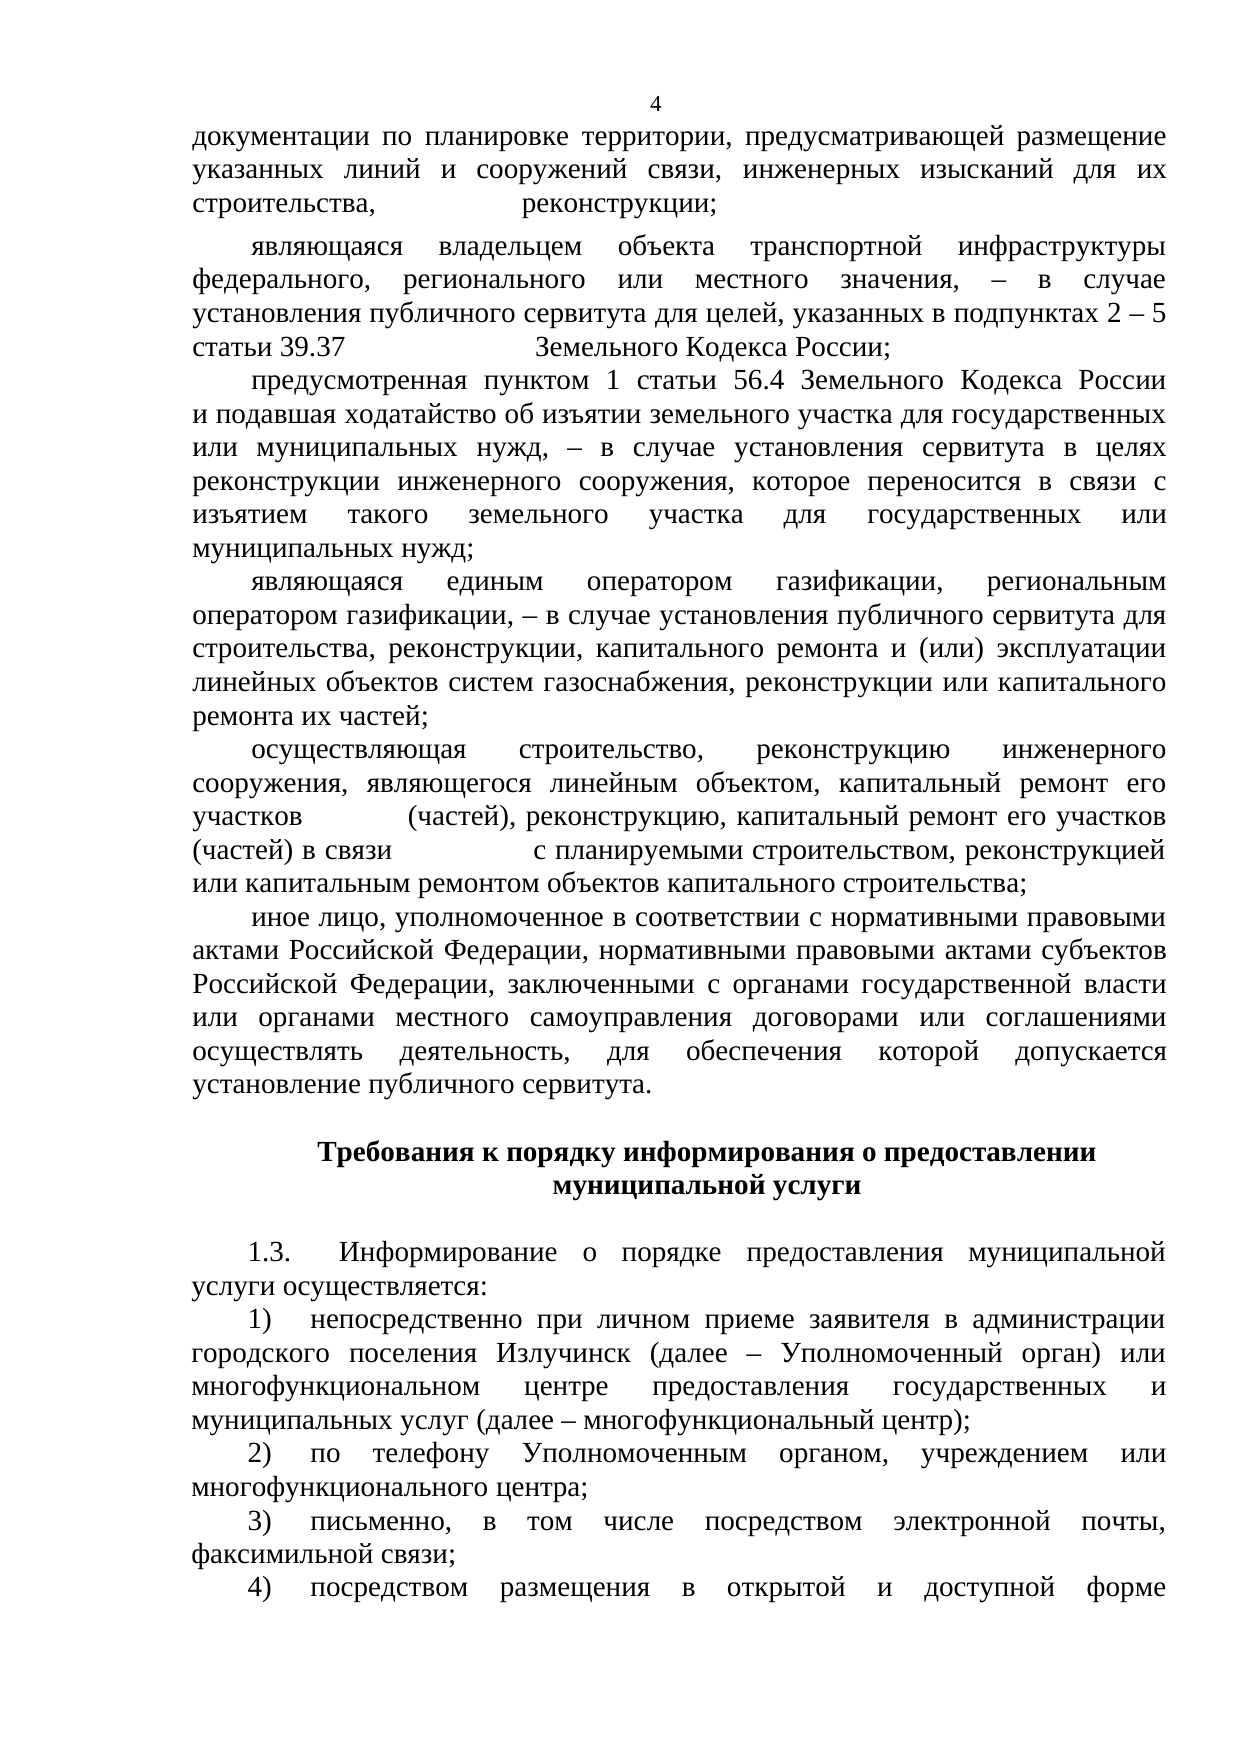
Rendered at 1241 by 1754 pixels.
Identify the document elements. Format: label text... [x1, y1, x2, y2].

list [192, 118, 1167, 219]
list являющаяся владельцем объекта транспортной инфраструктуры федерального, регионального или местного значения, – в случае установления публичного сервитута для целей, указанных в подпунктах 2 – 5 статьи 39.37 Земельного Кодекса России; [192, 228, 1167, 362]
list письменно, в том числе посредством электронной почты, факсимильной связи; [191, 1503, 1166, 1570]
list Информирование о порядке предоставления муниципальной услуги осуществляется: [191, 1234, 1166, 1301]
list осуществляющая строительство, реконструкцию инженерного сооружения, являющегося линейным объектом, капитальный ремонт его участков (частей), реконструкцию, капитальный ремонт его участков (частей) в связи с планируемыми строительством, реконструкцией или капитальным ремонтом объектов капитального строительства; [192, 731, 1167, 899]
list непосредственно при личном приеме заявителя в администрации городского поселения Излучинск (далее – Уполномоченный орган) или многофункциональном центре предоставления государственных и муниципальных услуг (далее – многофункциональный центр); [191, 1301, 1166, 1436]
list являющаяся единым оператором газификации, региональным оператором газификации, – в случае установления публичного сервитута для строительства, реконструкции, капитального ремонта и (или) эксплуатации линейных объектов систем газоснабжения, реконструкции или капитального ремонта их частей; [192, 563, 1167, 731]
list по телефону Уполномоченным органом, учреждением или многофункционального центра; [191, 1436, 1166, 1503]
list предусмотренная пунктом 1 статьи 56.4 Земельного Кодекса России и подавшая ходатайство об изъятии земельного участка для государственных или муниципальных нужд, – в случае установления сервитута в целях реконструкции инженерного сооружения, которое переносится в связи с изъятием такого земельного участка для государственных или муниципальных нужд; [192, 362, 1167, 563]
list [191, 1570, 1167, 1603]
subtitle Требования к порядку информирования о предоставлении муниципальной услуги [257, 1134, 1157, 1201]
list иное лицо, уполномоченное в соответствии с нормативными правовыми актами Российской Федерации, нормативными правовыми актами субъектов Российской Федерации, заключенными с органами государственной власти или органами местного самоуправления договорами или соглашениями осуществлять деятельность, для обеспечения которой допускается установление публичного сервитута. [192, 899, 1167, 1100]
